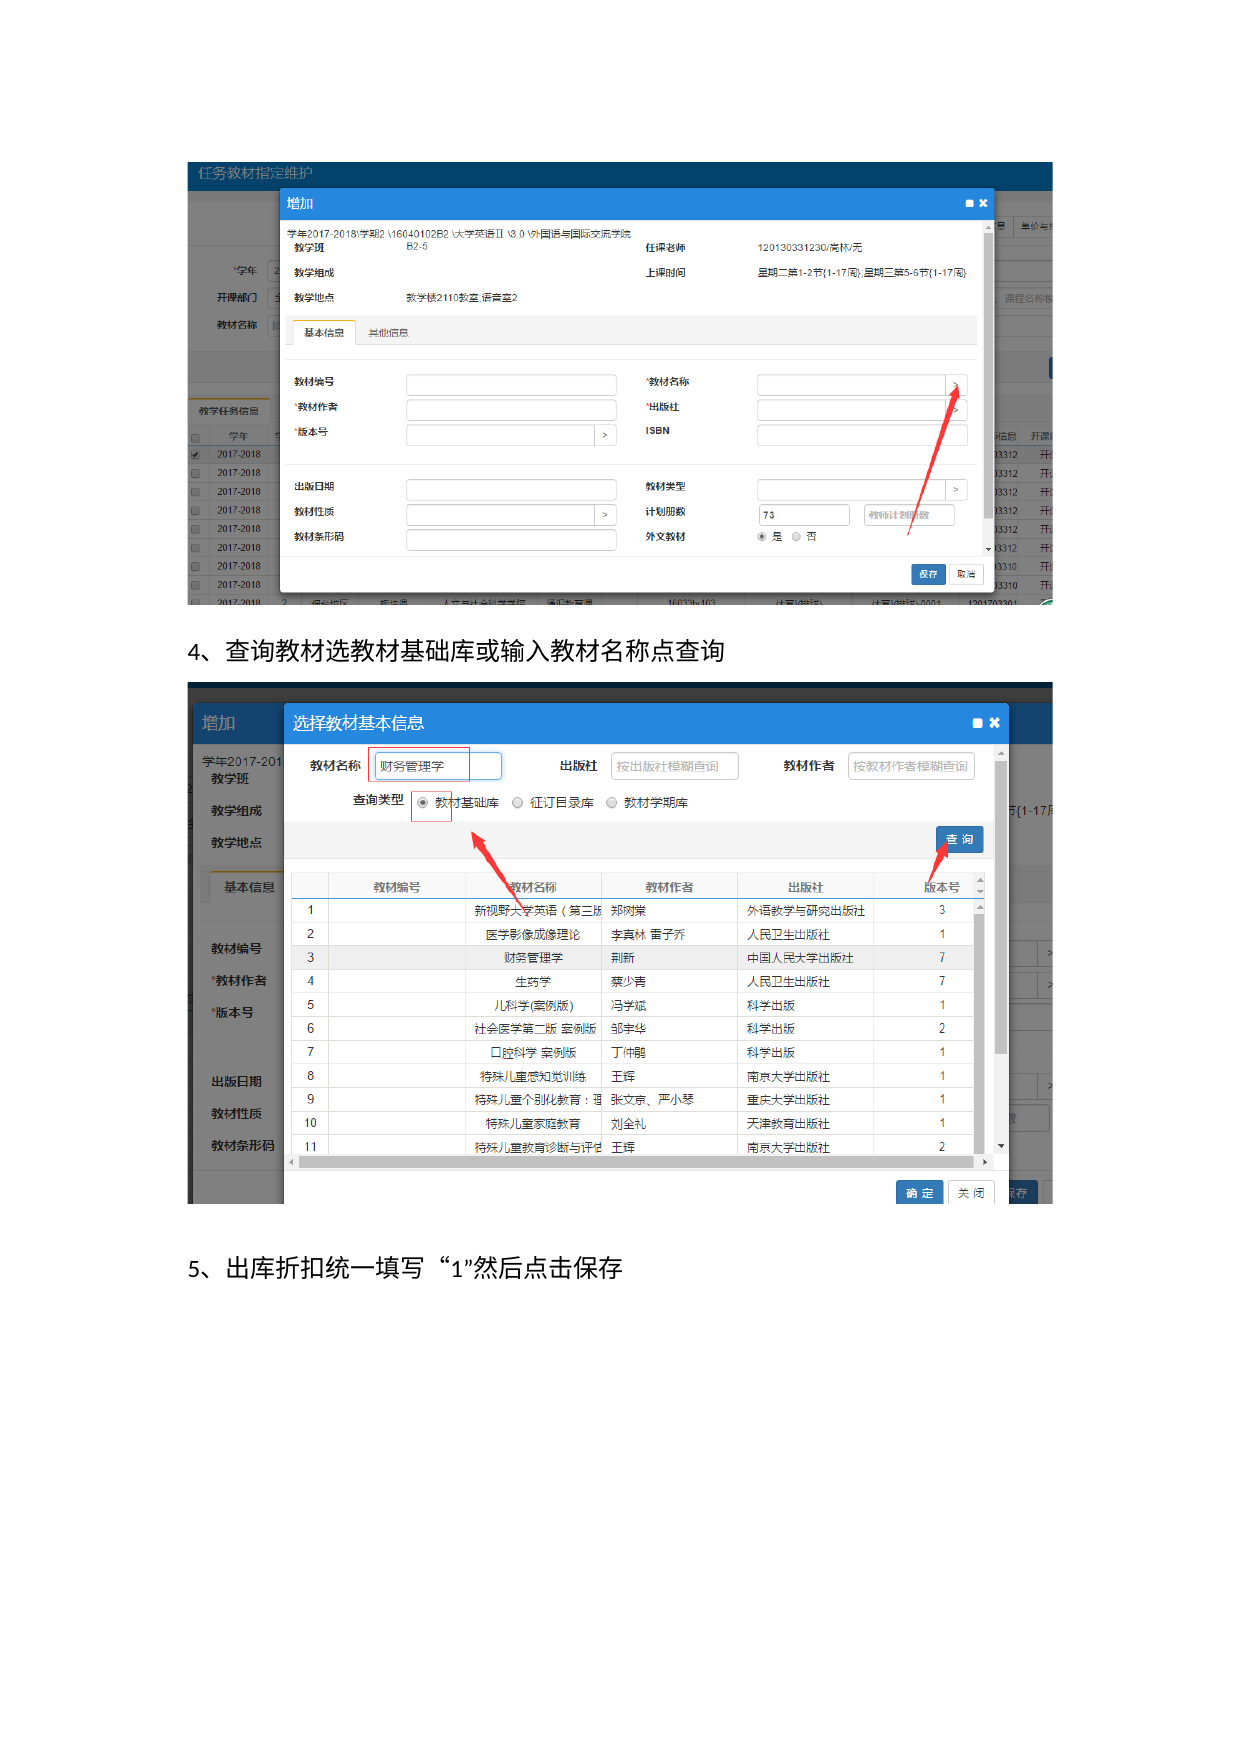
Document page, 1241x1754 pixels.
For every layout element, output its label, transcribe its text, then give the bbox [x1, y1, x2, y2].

picture [187, 682, 1053, 1204]
text 5、出库折扣统一填写“1”然后点击保存 [187, 1234, 1053, 1299]
text 4、查询教材选教材基础库或输入教材名称点查询 [187, 617, 1053, 682]
picture [187, 162, 1053, 605]
